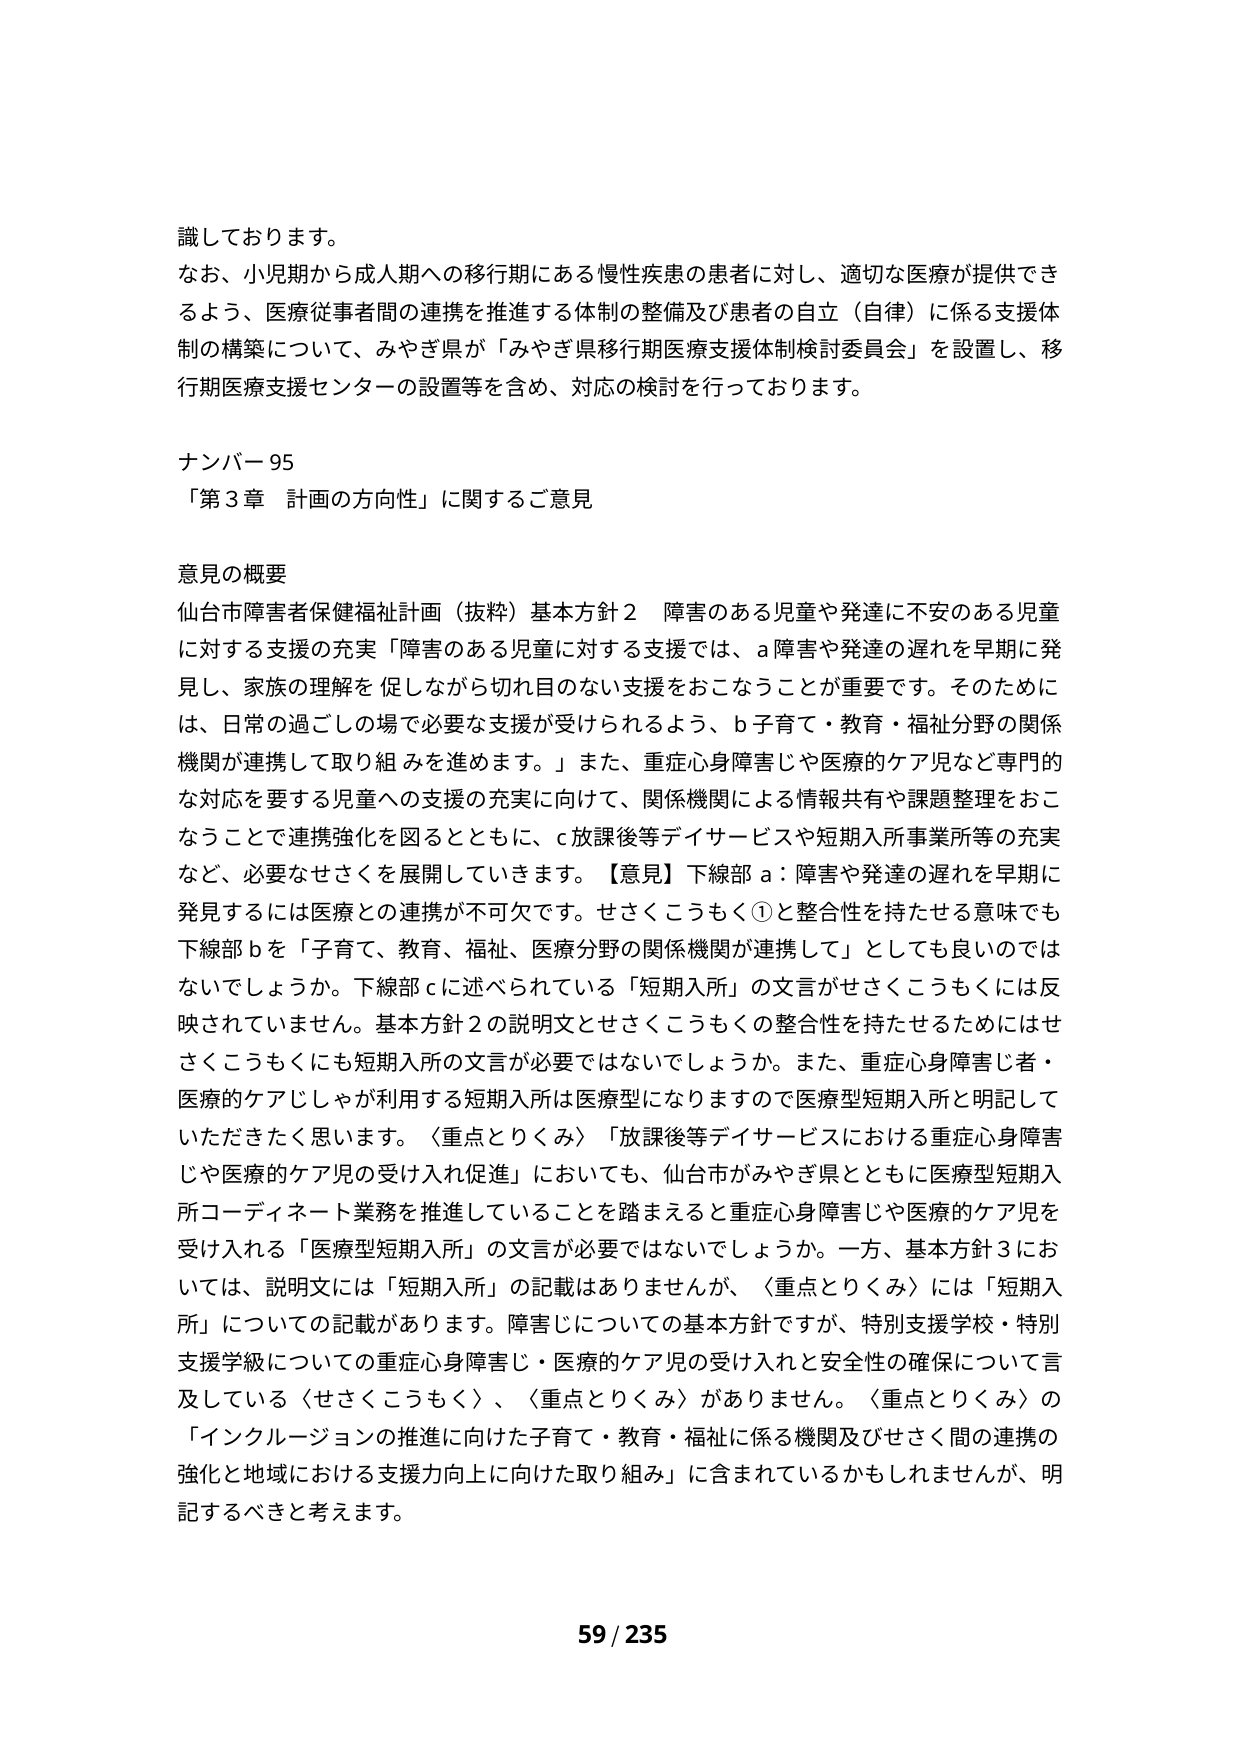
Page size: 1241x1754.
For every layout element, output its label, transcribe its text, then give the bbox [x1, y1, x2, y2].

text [177, 217, 1063, 254]
text 仙台市障害者保健福祉計画（抜粋）基本方針２ 障害のある児童や発達に不安のある児童に対する支援の充実「障害のある児童に対する支援では、a障害や発達の遅れを早期に発見し、家族の理解を 促しながら切れ目のない支援をおこなうことが重要です。そのためには、日常の過ごしの場で必要な支援が受けられるよう、b子育て・教育・福祉分野の関係機関が連携して取り組 みを進めます。」また、重症心身障害じや医療的ケア児など専門的な対応を要する児童への支援の充実に向けて、関係機関による情報共有や課題整理をおこなうことで連携強化を図るとともに、c放課後等デイサービスや短期入所事業所等の充実など、必要なせさくを展開していきます。【意見】下線部a：障害や発達の遅れを早期に発見するには医療との連携が不可欠です。せさくこうもく①と整合性を持たせる意味でも、下線部bを「子育て、教育、福祉、医療分野の関係機関が連携して」としても良いのではないでしょうか。下線部cに述べられている「短期入所」の文言がせさくこうもくには反映されていません。基本方針２の説明文とせさくこうもくの整合性を持たせるためにはせさくこうもくにも短期入所の文言が必要ではないでしょうか。また、重症心身障害じ者・医療的ケアじしゃが利用する短期入所は医療型になりますので医療型短期入所と明記していただきたく思います。〈重点とりくみ〉「放課後等デイサービスにおける重症心身障害じや医療的ケア児の受け入れ促進」においても、仙台市がみやぎ県とともに医療型短期入所コーディネート業務を推進していることを踏まえると重症心身障害じや医療的ケア児を受け入れる「医療型短期入所」の文言が必要ではないでしょうか。一方、基本方針３においては、説明文には「短期入所」の記載はありませんが、〈重点とりくみ〉には「短期入所」についての記載があります。障害じについての基本方針ですが、特別支援学校・特別支援学級についての重症心身障害じ・医療的ケア児の受け入れと安全性の確保について言及している〈せさくこうもく〉、〈重点とりくみ〉がありません。〈重点とりくみ〉の「インクルージョンの推進に向けた子育て・教育・福祉に係る機関及びせさく間の連携の強化と地域における支援力向上に向けた取り組み」に含まれているかもしれませんが、明記するべきと考えます。 [177, 592, 1063, 1529]
text ナンバー95 [177, 442, 1063, 479]
text 意見の概要 [177, 554, 1063, 592]
text なお、小児期から成人期への移行期にある慢性疾患の患者に対し、適切な医療が提供できるよう、医療従事者間の連携を推進する体制の整備及び患者の自立（自律）に係る支援体制の構築について、みやぎ県が「みやぎ県移行期医療支援体制検討委員会」を設置し、移行期医療支援センターの設置等を含め、対応の検討を行っております。 [177, 254, 1063, 404]
text 「第３章 計画の方向性」に関するご意見 [177, 479, 1063, 517]
